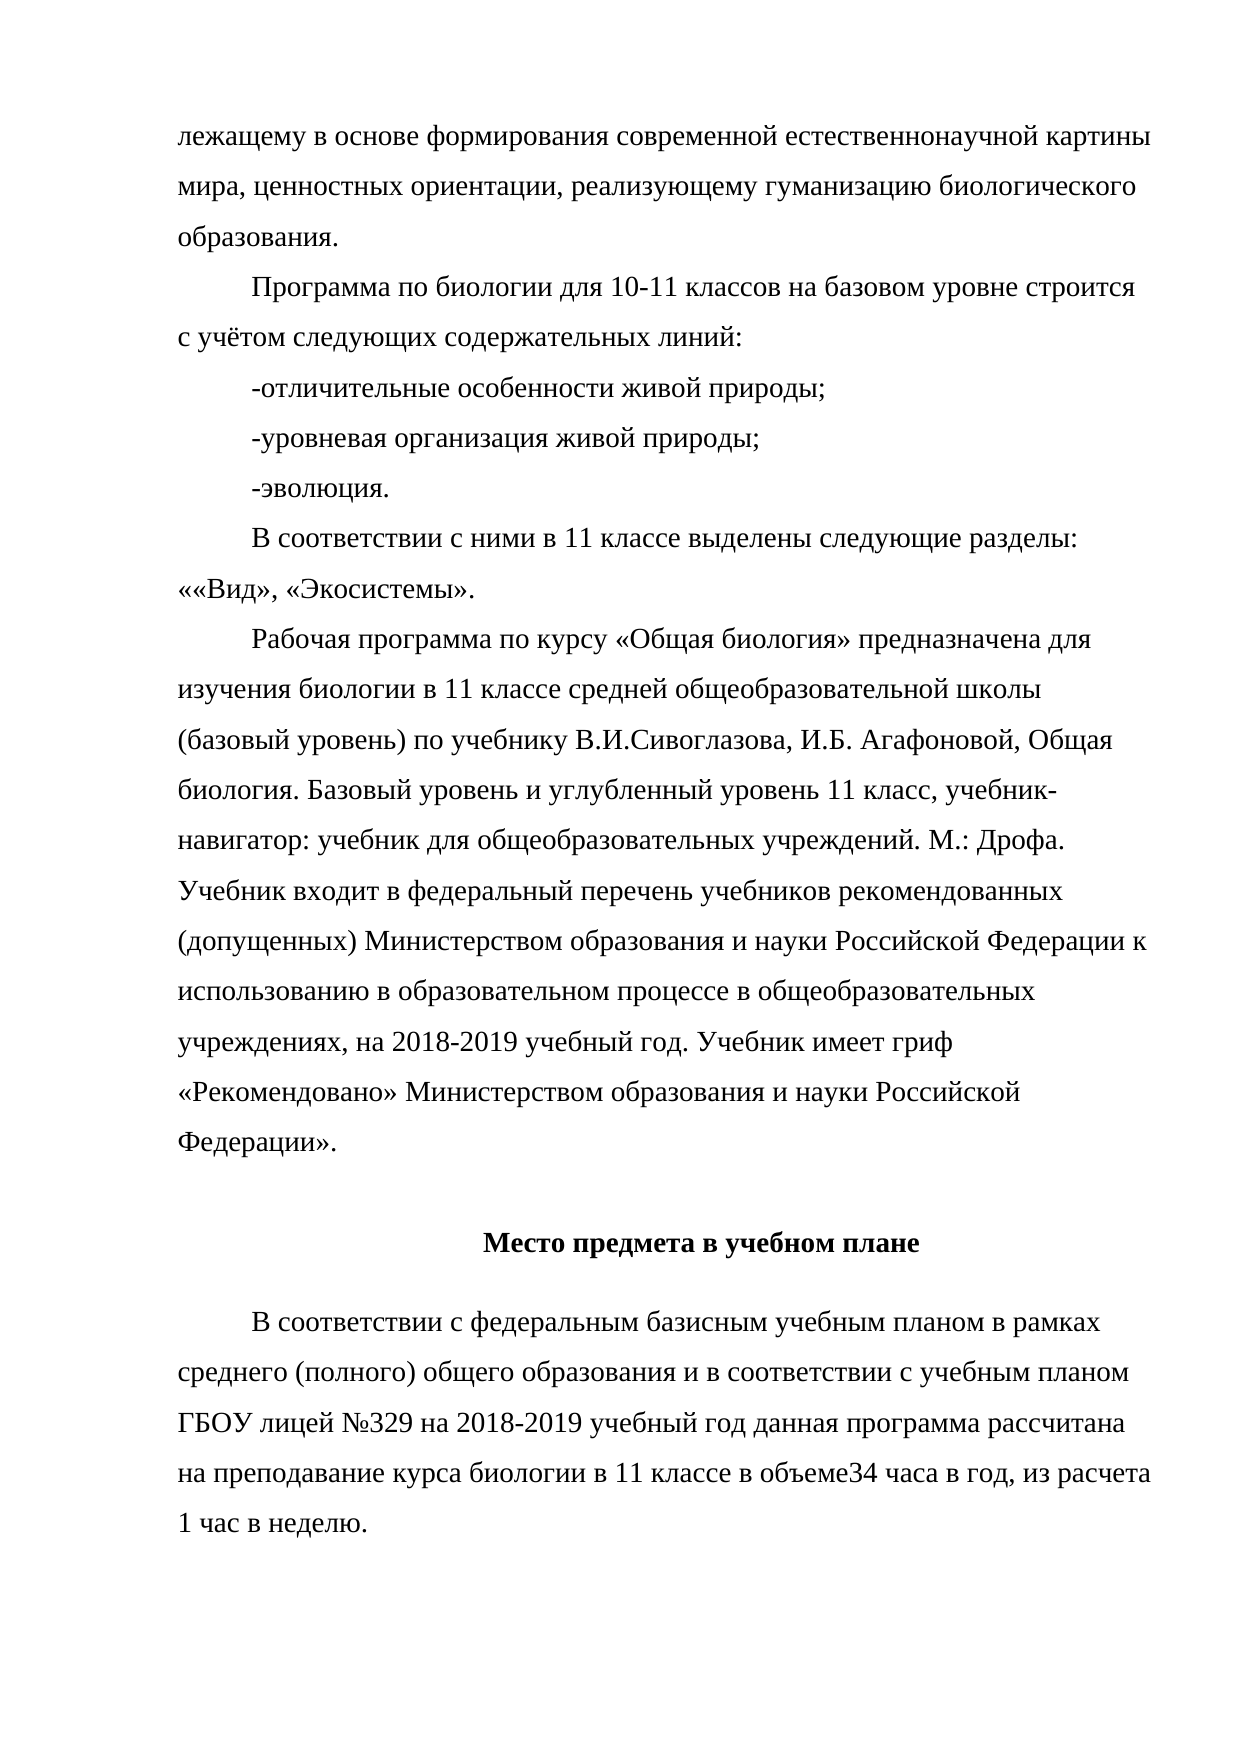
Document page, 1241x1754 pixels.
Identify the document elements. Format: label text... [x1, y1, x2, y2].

text -эволюция. [177, 470, 1152, 504]
text Программа по биологии для 10-11 классов на базовом уровне строится с учётом следующих содержательных линий: [177, 269, 1152, 353]
text Рабочая программа по курсу «Общая биология» предназначена для изучения биологии в 11 классе средней общеобразовательной школы (базовый уровень) по учебнику В.И.Сивоглазова, И.Б. Агафоновой, Общая биология. Базовый уровень и углубленный уровень 11 класс, учебник-навигатор: учебник для общеобразовательных учреждений. М.: Дрофа. Учебник входит в федеральный перечень учебников рекомендованных (допущенных) Министерством образования и науки Российской Федерации к использованию в образовательном процессе в общеобразовательных учреждениях, на 2018-2019 учебный год. Учебник имеет гриф «Рекомендовано» Министерством образования и науки Российской Федерации». [177, 621, 1152, 1158]
text Место предмета в учебном плане [177, 1225, 1152, 1258]
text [177, 118, 1152, 252]
text -отличительные особенности живой природы; [177, 370, 1152, 403]
text В соответствии с федеральным базисным учебным планом в рамках среднего (полного) общего образования и в соответствии с учебным планом ГБОУ лицей №329 на 2018-2019 учебный год данная программа рассчитана на преподавание курса биологии в 11 классе в объеме34 часа в год, из расчета 1 час в неделю. [177, 1304, 1152, 1539]
text -уровневая организация живой природы; [177, 420, 1152, 453]
text В соответствии с ними в 11 классе выделены следующие разделы: ««Вид», «Экосистемы». [177, 521, 1152, 604]
